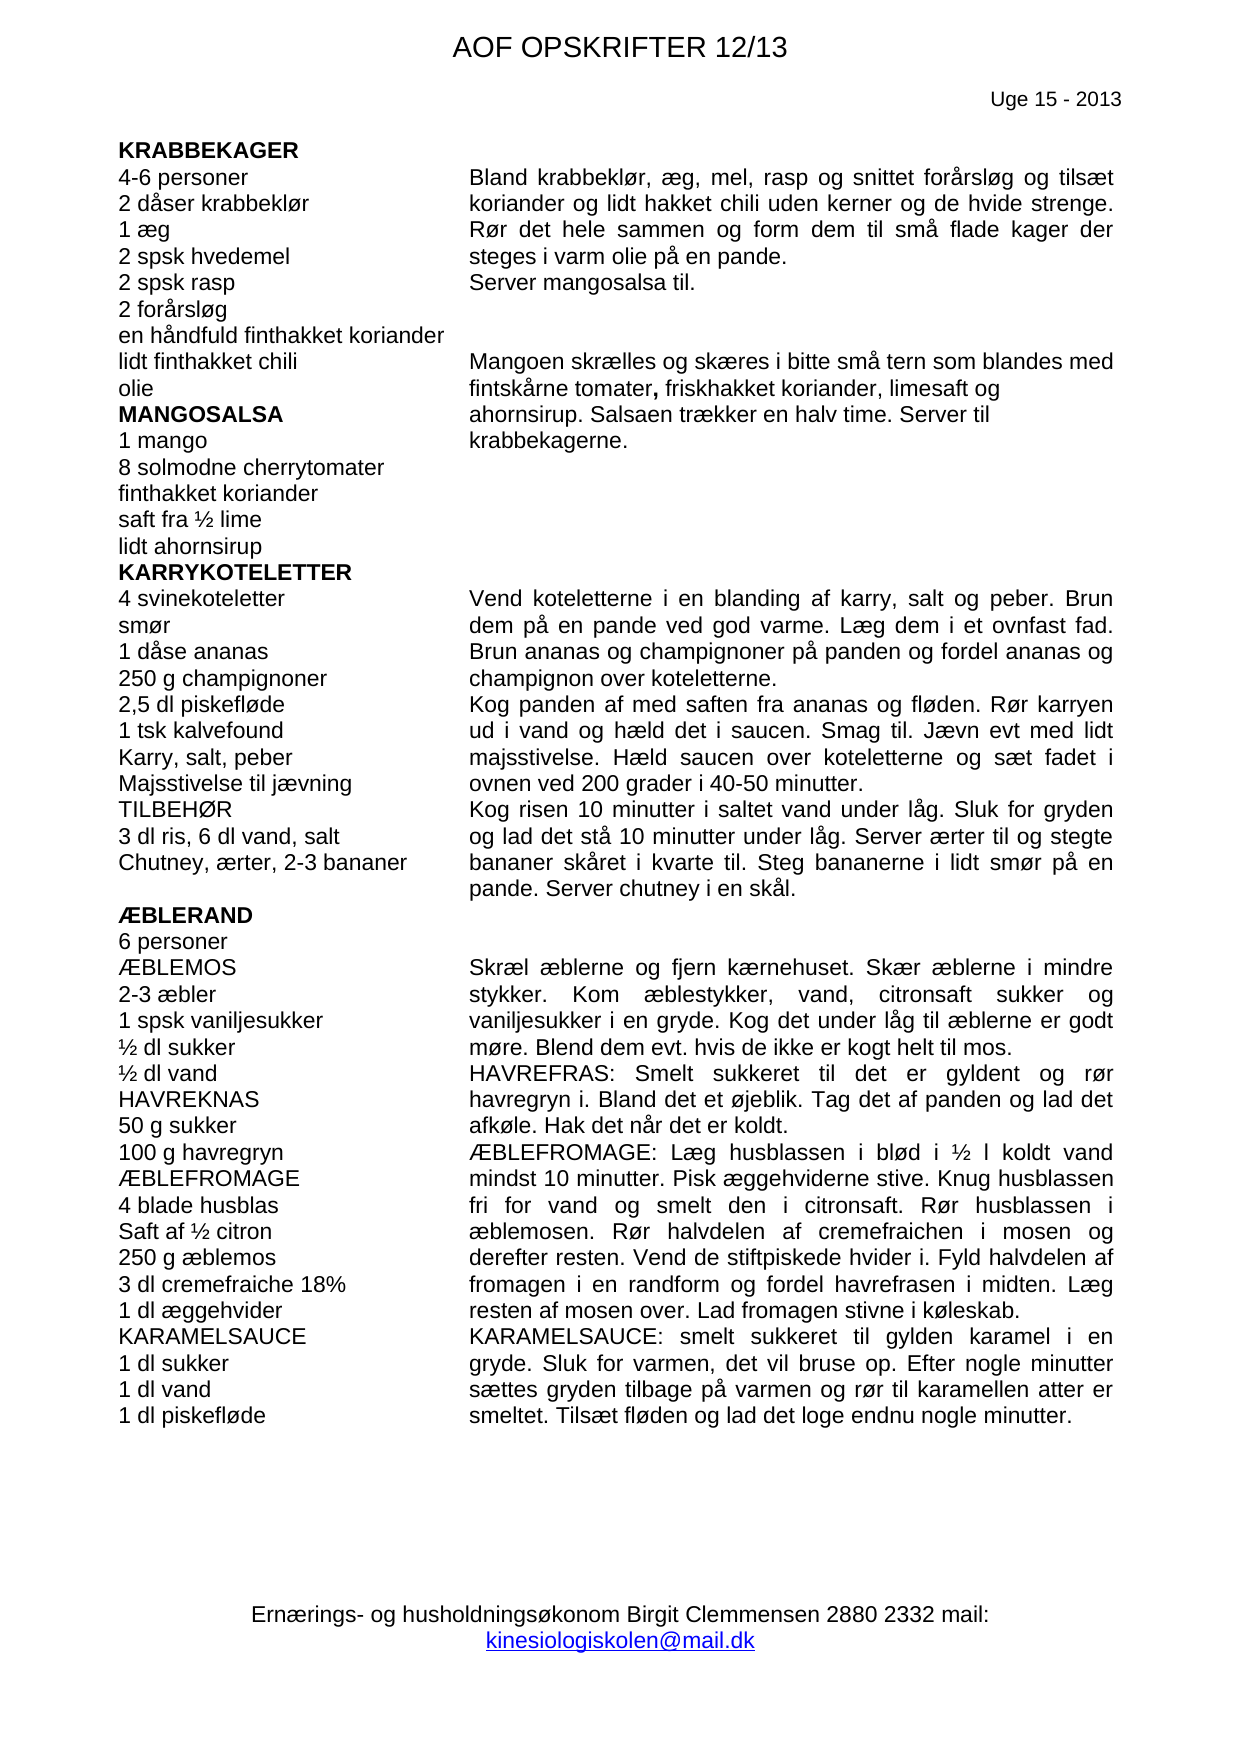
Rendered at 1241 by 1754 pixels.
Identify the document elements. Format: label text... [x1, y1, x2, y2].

table_cell Skræl æblerne og fjern kærnehuset. Skær æblerne i mindre stykker. Kom æblestykker, vand, citronsaft sukker og vaniljesukker i en gryde. Kog det under låg til æblerne er godt møre. Blend dem evt. hvis de ikke er kogt helt til mos. HAVREFRAS: Smelt sukkeret til det er gyldent og rør havregryn i. Bland det et øjeblik. Tag det af panden og lad det afkøle. Hak det når det er koldt. ÆBLEFROMAGE: Læg husblassen i blød i ½ l koldt vand mindst 10 minutter. Pisk æggehviderne stive. Knug husblassen fri for vand og smelt den i citronsaft. Rør husblassen i æblemosen. Rør halvdelen af cremefraichen i mosen og derefter resten. Vend de stiftpiskede hvider i. Fyld halvdelen af fromagen i en randform og fordel havrefrasen i midten. Læg resten af mosen over. Lad fromagen stivne i køleskab. KARAMELSAUCE: smelt sukkeret til gylden karamel i en gryde. Sluk for varmen, det vil bruse op. Efter nogle minutter sættes gryden tilbage på varmen og rør til karamellen atter er smeltet. Tilsæt fløden og lad det loge endnu nogle minutter. [458, 902, 1125, 1429]
table_cell KARRYKOTELETTER 4 svinekoteletter smør 1 dåse ananas 250 g champignoner 2,5 dl piskefløde 1 tsk kalvefound Karry, salt, peber Majsstivelse til jævning TILBEHØR 3 dl ris, 6 dl vand, salt Chutney, ærter, 2-3 bananer [107, 559, 458, 902]
table_cell ÆBLERAND 6 personer ÆBLEMOS 2-3 æbler 1 spsk vaniljesukker ½ dl sukker ½ dl vand HAVREKNAS 50 g sukker 100 g havregryn ÆBLEFROMAGE 4 blade husblas Saft af ½ citron 250 g æblemos 3 dl cremefraiche 18% 1 dl æggehvider KARAMELSAUCE 1 dl sukker 1 dl vand 1 dl piskefløde [107, 902, 458, 1429]
table_header Bland krabbeklør, æg, mel, rasp og snittet forårsløg og tilsæt koriander og lidt hakket chili uden kerner og de hvide strenge. Rør det hele sammen og form dem til små flade kager der steges i varm olie på en pande. Server mangosalsa til. Mangoen skrælles og skæres i bitte små tern som blandes med fintskårne tomater, friskhakket koriander, limesaft og ahornsirup. Salsaen trækker en halv time. Server til krabbekagerne. [458, 138, 1125, 559]
table_cell Vend koteletterne i en blanding af karry, salt og peber. Brun dem på en pande ved god varme. Læg dem i et ovnfast fad. Brun ananas og champignoner på panden og fordel ananas og champignon over koteletterne. Kog panden af med saften fra ananas og fløden. Rør karryen ud i vand og hæld det i saucen. Smag til. Jævn evt med lidt majsstivelse. Hæld saucen over koteletterne og sæt fadet i ovnen ved 200 grader i 40-50 minutter. Kog risen 10 minutter i saltet vand under låg. Sluk for gryden og lad det stå 10 minutter under låg. Server ærter til og stegte bananer skåret i kvarte til. Steg bananerne i lidt smør på en pande. Server chutney i en skål. [458, 559, 1125, 902]
table_header KRABBEKAGER 4-6 personer 2 dåser krabbeklør 1 æg 2 spsk hvedemel 2 spsk rasp 2 forårsløg en håndfuld finthakket koriander lidt finthakket chili olie MANGOSALSA 1 mango 8 solmodne cherrytomater finthakket koriander saft fra ½ lime lidt ahornsirup [107, 138, 458, 559]
